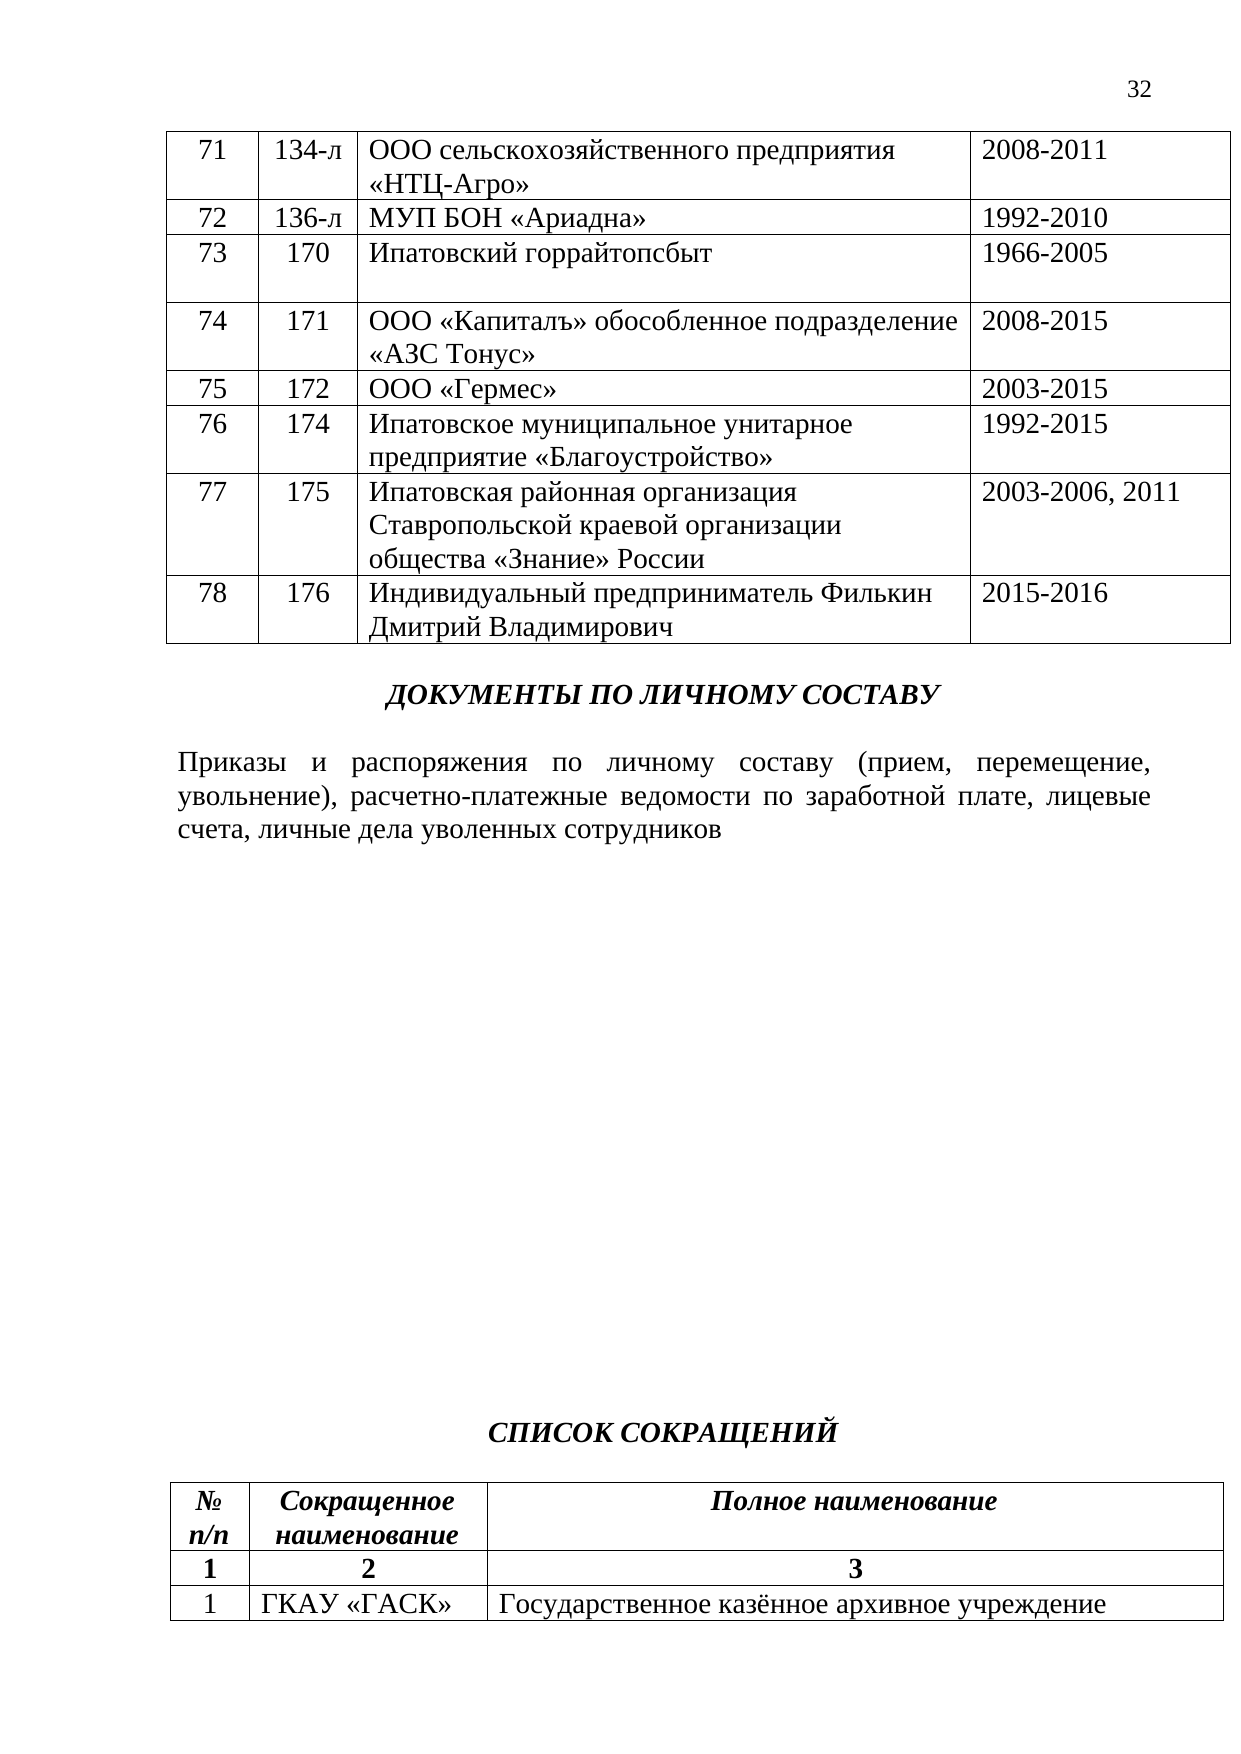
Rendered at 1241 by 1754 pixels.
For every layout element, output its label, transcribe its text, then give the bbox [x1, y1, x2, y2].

table_cell 75 [167, 371, 258, 405]
table_cell Индивидуальный предприниматель Филькин Дмитрий Владимирович [358, 576, 970, 643]
table_cell МУП БОН «Ариадна» [358, 200, 970, 234]
table_cell 71 [167, 132, 258, 199]
table_cell ООО «Капиталъ» обособленное подразделение «АЗС Тонус» [358, 303, 970, 370]
table_cell 1966-2005 [971, 235, 1230, 302]
table_cell 171 [259, 303, 357, 370]
table_cell 1 [171, 1551, 249, 1585]
table_cell 72 [167, 200, 258, 234]
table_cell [488, 1586, 1223, 1619]
text ДОКУМЕНТЫ ПО ЛИЧНОМУ СОСТАВУ [177, 677, 1152, 711]
table_cell 174 [259, 406, 357, 473]
table_cell 3 [488, 1551, 1223, 1585]
table_header Полное наименование [488, 1483, 1223, 1550]
table_cell 136-л [259, 200, 357, 234]
table_cell 2003-2015 [971, 371, 1230, 405]
table_cell 172 [259, 371, 357, 405]
table_cell 2003-2006, 2011 [971, 474, 1230, 574]
table_cell Ипатовский горрайтопсбыт [358, 235, 970, 302]
table_cell 78 [167, 576, 258, 643]
table_cell 2015-2016 [971, 576, 1230, 643]
table_cell Ипатовская районная организация Ставропольской краевой организации общества «Знание» России [358, 474, 970, 574]
table_header Сокращенное наименование [250, 1483, 487, 1550]
table_cell 2 [250, 1551, 487, 1585]
table_cell 1992-2010 [971, 200, 1230, 234]
table_cell Ипатовское муниципальное унитарное предприятие «Благоустройство» [358, 406, 970, 473]
table_cell 74 [167, 303, 258, 370]
table_cell 76 [167, 406, 258, 473]
table_cell 1 [171, 1586, 249, 1619]
text СПИСОК СОКРАЩЕНИЙ [177, 1415, 1152, 1449]
table_cell 170 [259, 235, 357, 302]
table_cell 1992-2015 [971, 406, 1230, 473]
table_cell 2008-2015 [971, 303, 1230, 370]
table_cell ООО «Гермес» [358, 371, 970, 405]
table_cell 2008-2011 [971, 132, 1230, 199]
table_cell 176 [259, 576, 357, 643]
text Приказы и распоряжения по личному составу (прием, перемещение, увольнение), расчетно-платежные ведомости по заработной плате, лицевые счета, личные дела уволенных сотрудников [177, 744, 1152, 845]
table_cell 134-л [259, 132, 357, 199]
table_cell ГКАУ «ГАСК» [250, 1586, 487, 1619]
table_cell 175 [259, 474, 357, 574]
table_cell ООО сельскохозяйственного предприятия «НТЦ-Агро» [358, 132, 970, 199]
table_cell 73 [167, 235, 258, 302]
table_header № п/п [171, 1483, 249, 1550]
table_cell 77 [167, 474, 258, 574]
